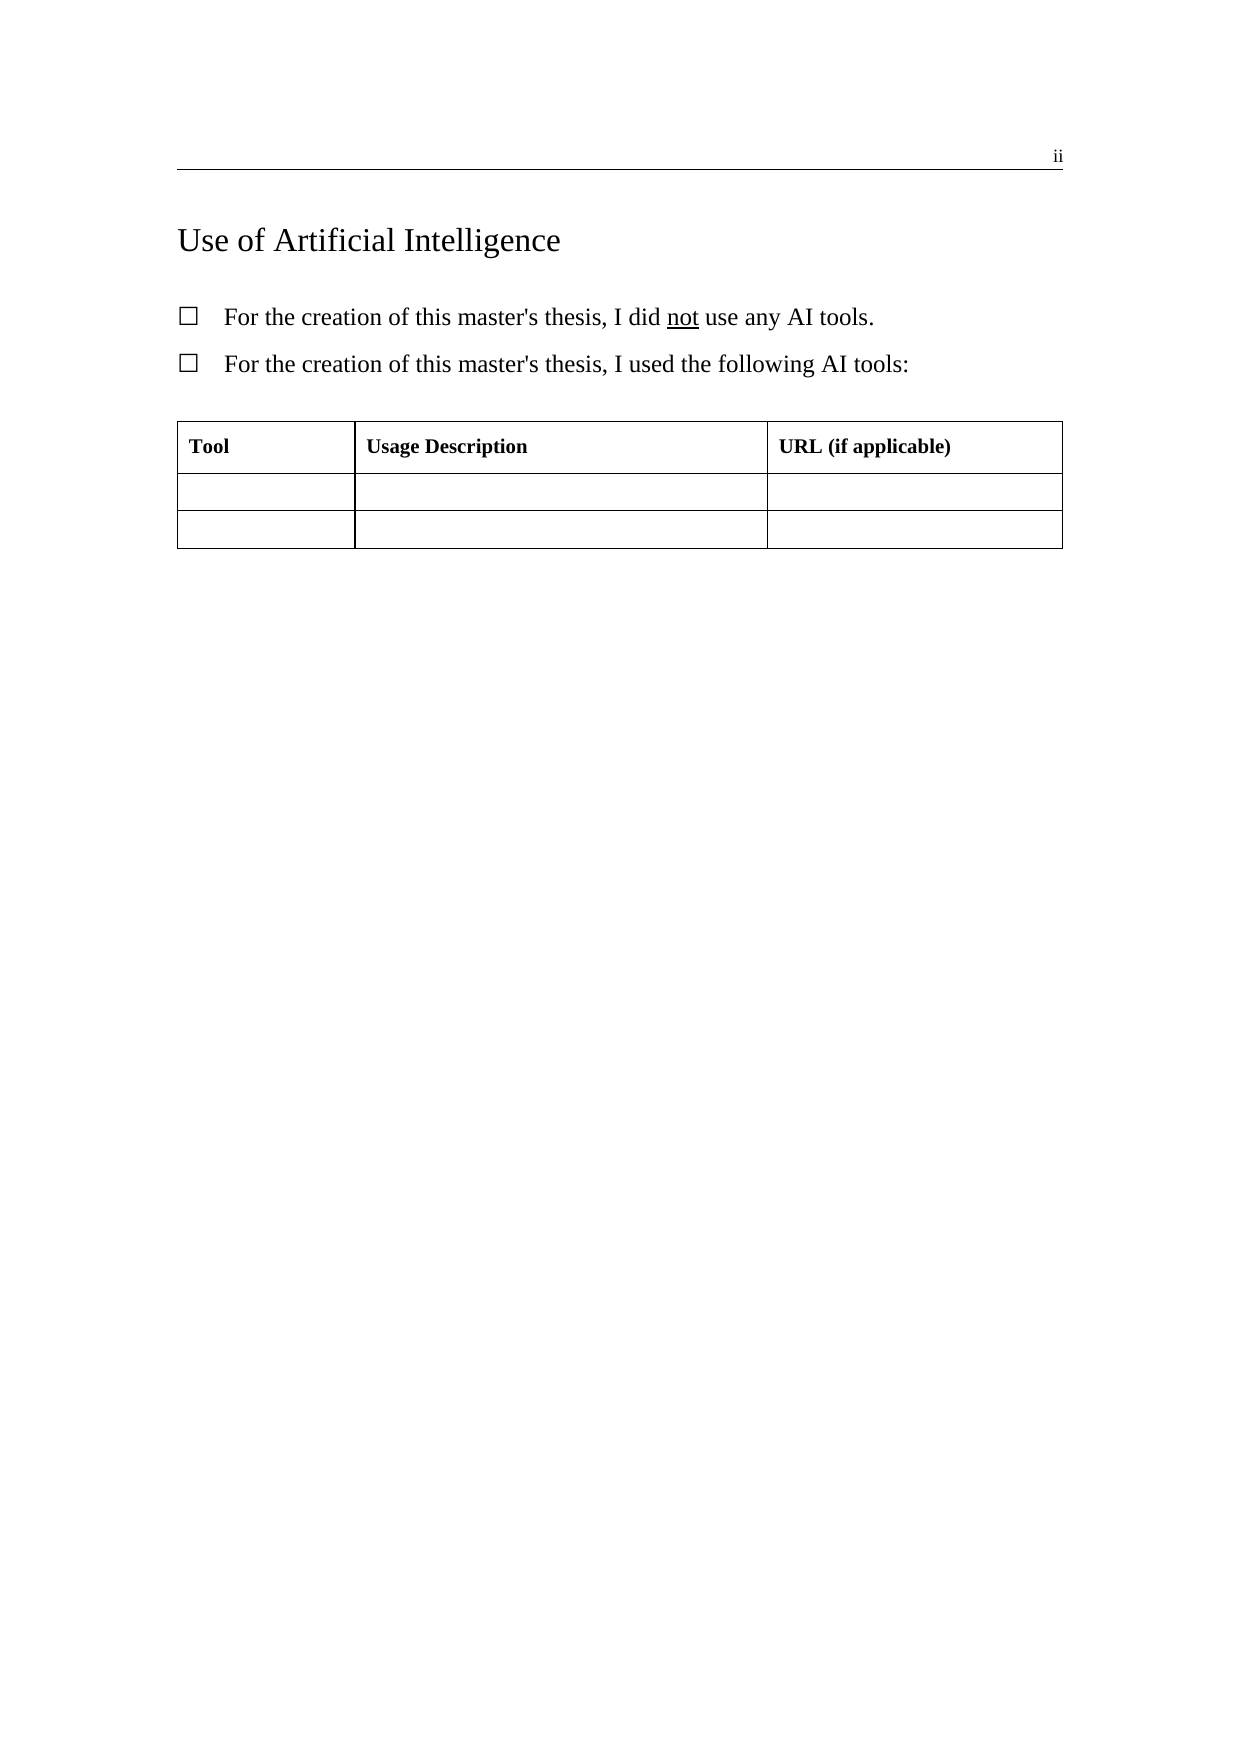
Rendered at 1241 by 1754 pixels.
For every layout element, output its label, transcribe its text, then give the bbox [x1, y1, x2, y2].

text For the creation of this master's thesis, I did not use any AI tools. [199, 299, 1063, 333]
text Use of Artificial Intelligence [177, 220, 1063, 258]
table_header URL (if applicable) [768, 422, 1062, 473]
table_cell [178, 511, 354, 548]
text For the creation of this master's thesis, I used the following AI tools: [199, 345, 1063, 379]
table_header Usage Description [356, 422, 767, 473]
table_cell [356, 511, 767, 548]
table_header Tool [178, 422, 354, 473]
table_cell [768, 474, 1062, 510]
table_cell [768, 511, 1062, 548]
table_cell [356, 474, 767, 510]
table_cell [178, 474, 354, 510]
